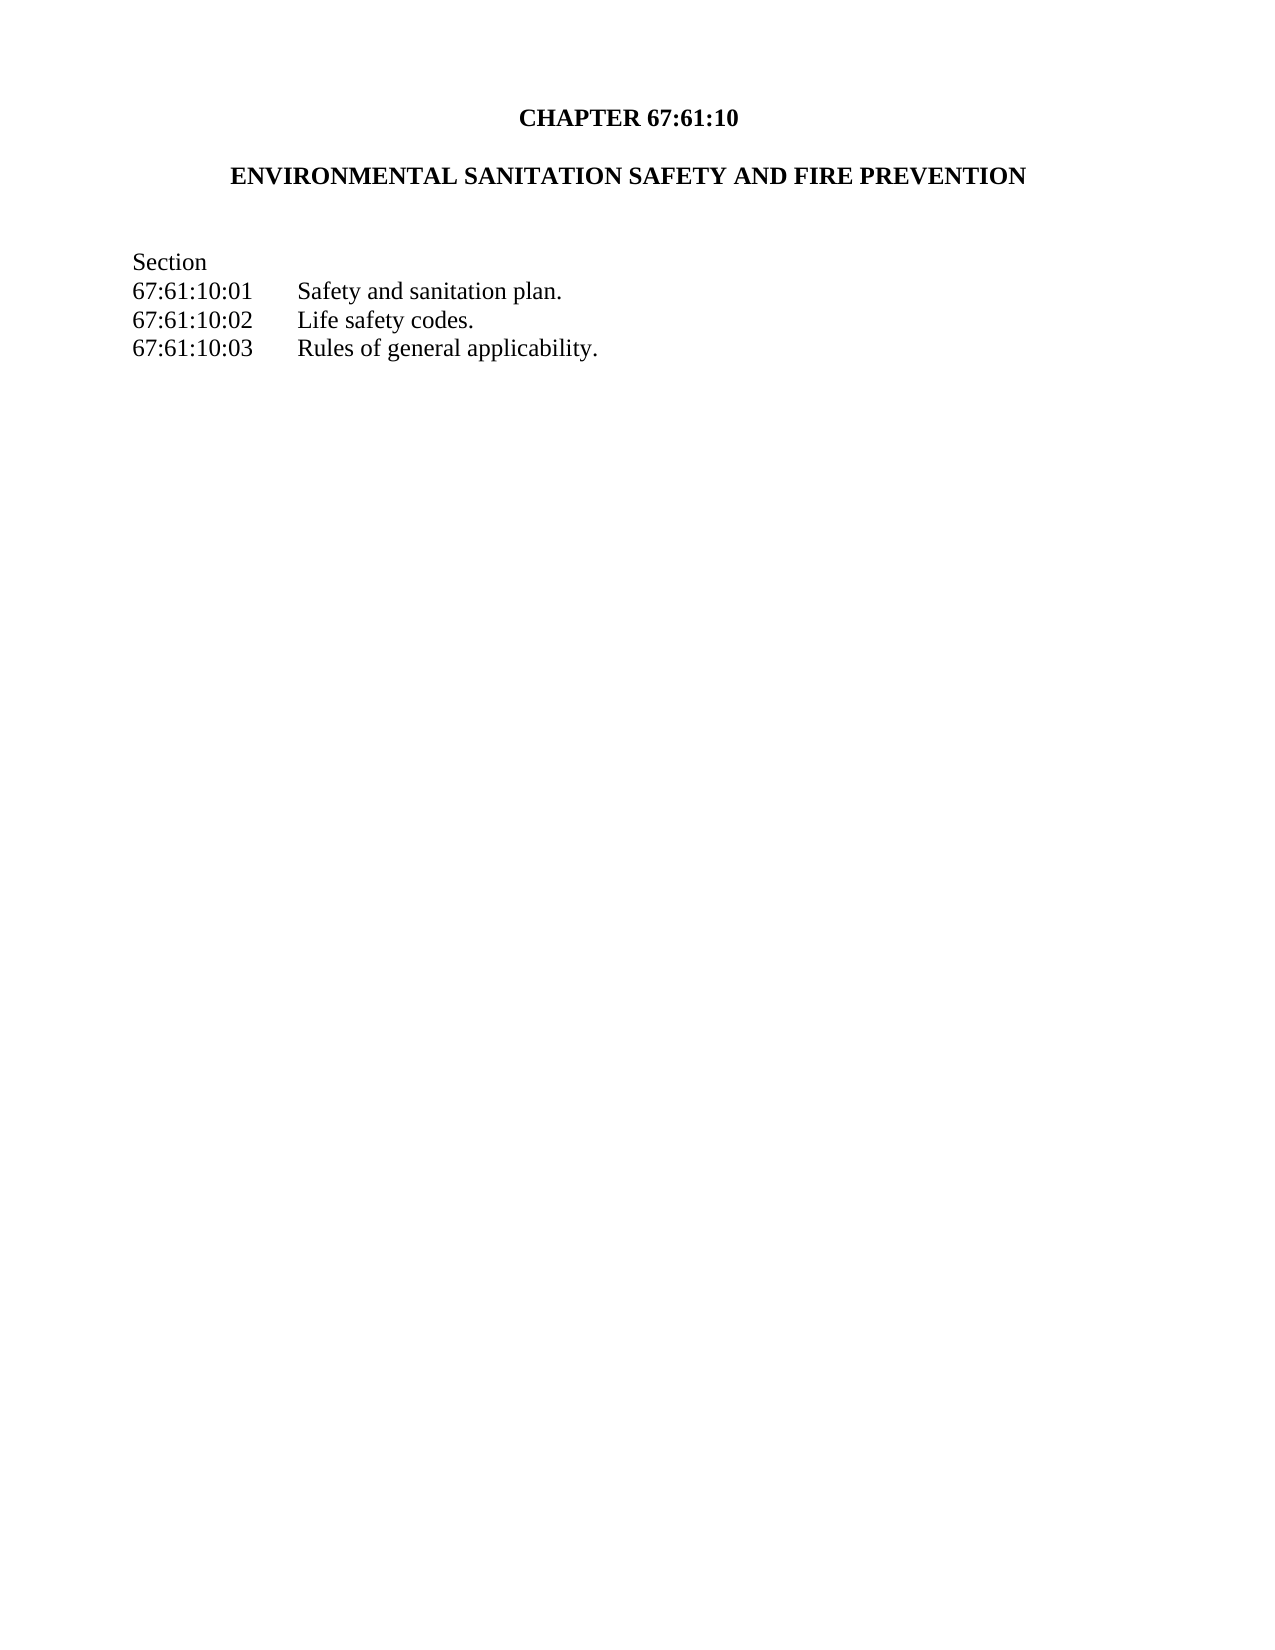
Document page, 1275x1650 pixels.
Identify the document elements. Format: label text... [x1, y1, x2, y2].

text 67:61:10:01 Safety and sanitation plan. [132, 276, 1125, 305]
text 67:61:10:02 Life safety codes. [132, 305, 1125, 333]
subtitle Section [132, 247, 1125, 276]
text ENVIRONMENTAL SANITATION SAFETY AND FIRE PREVENTION [132, 161, 1125, 190]
text CHAPTER 67:61:10 [132, 103, 1125, 132]
text 67:61:10:03 Rules of general applicability. [132, 333, 1125, 362]
